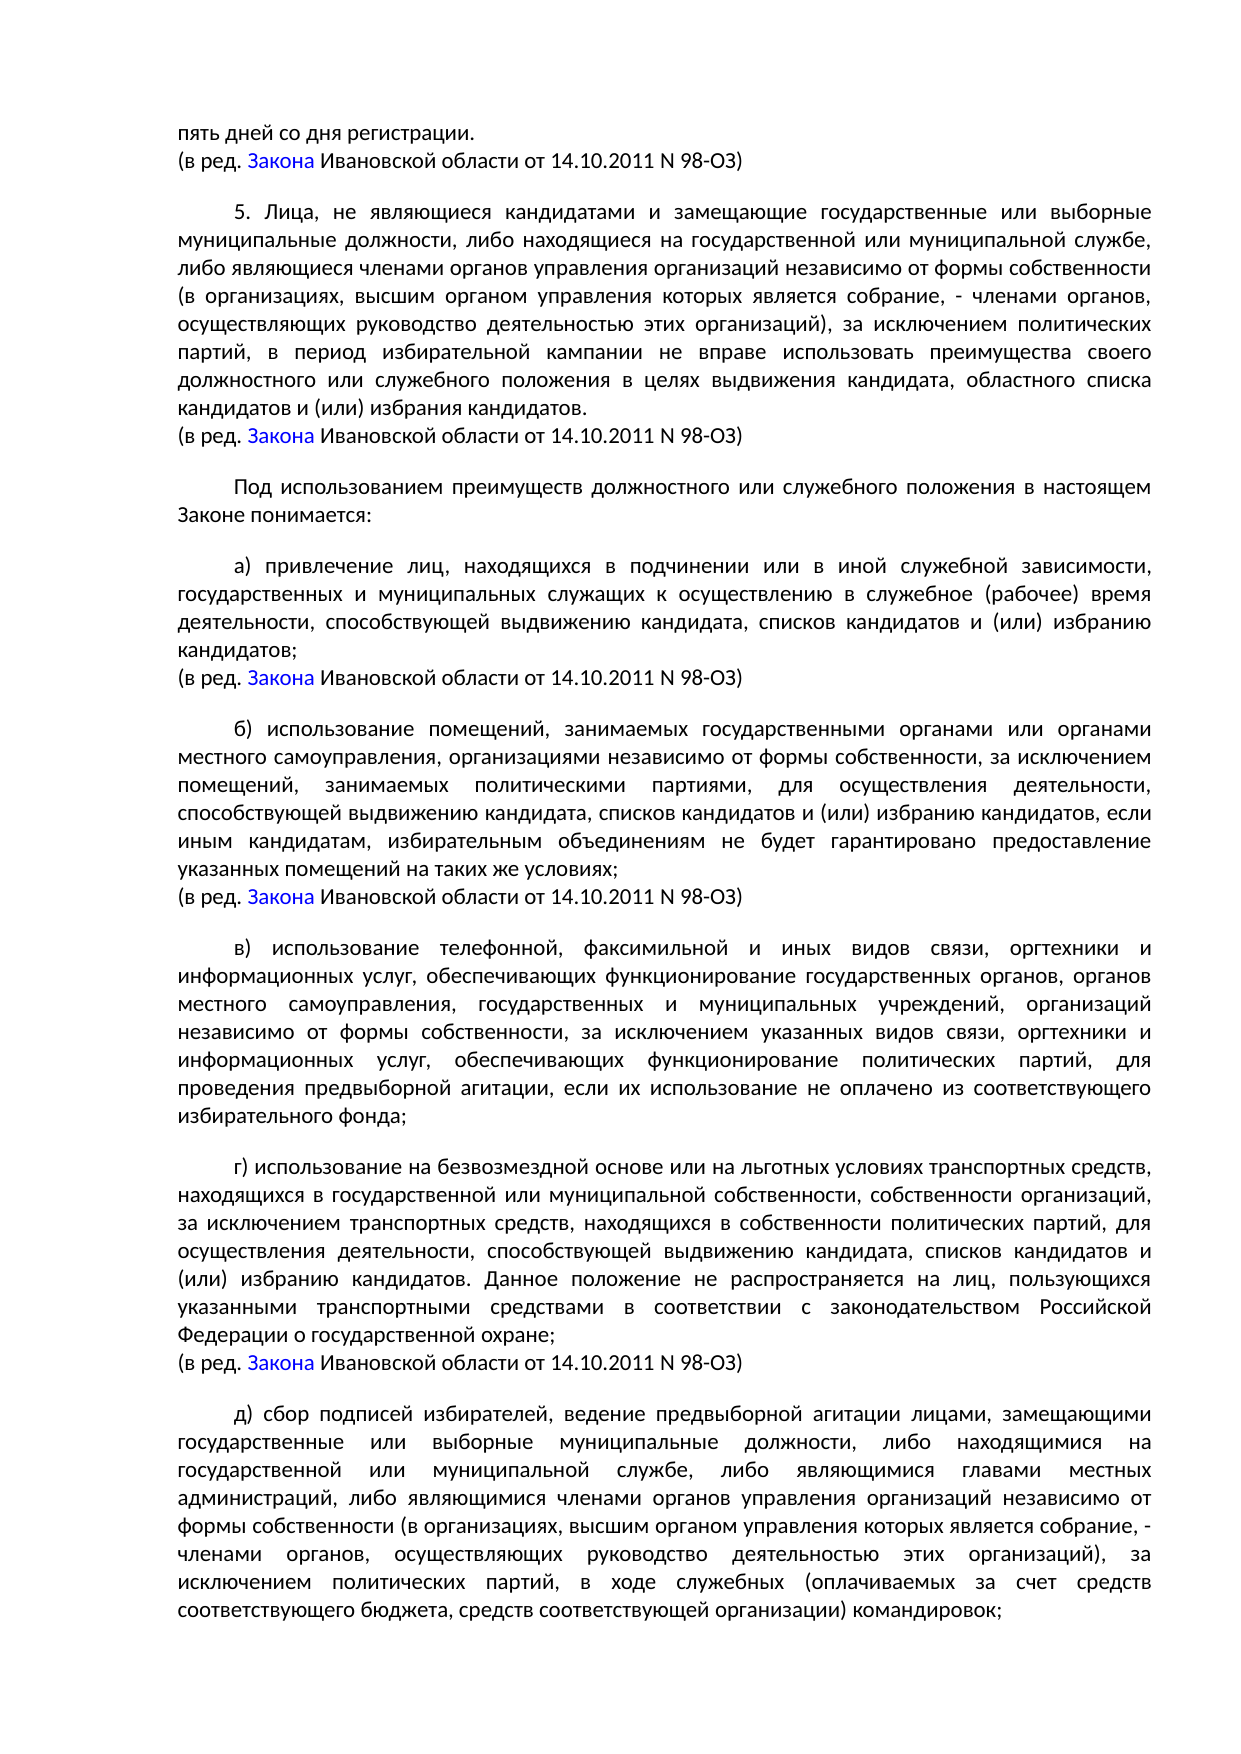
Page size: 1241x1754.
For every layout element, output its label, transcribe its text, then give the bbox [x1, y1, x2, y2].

text б) использование помещений, занимаемых государственными органами или органами местного самоуправления, организациями независимо от формы собственности, за исключением помещений, занимаемых политическими партиями, для осуществления деятельности, способствующей выдвижению кандидата, списков кандидатов и (или) избранию кандидатов, если иным кандидатам, избирательным объединениям не будет гарантировано предоставление указанных помещений на таких же условиях; [177, 714, 1152, 882]
text (в ред. Закона Ивановской области от 14.10.2011 N 98-ОЗ) [177, 1348, 1152, 1376]
text д) сбор подписей избирателей, ведение предвыборной агитации лицами, замещающими государственные или выборные муниципальные должности, либо находящимися на государственной или муниципальной службе, либо являющимися главами местных администраций, либо являющимися членами органов управления организаций независимо от формы собственности (в организациях, высшим органом управления которых является собрание, - членами органов, осуществляющих руководство деятельностью этих организаций), за исключением политических партий, в ходе служебных (оплачиваемых за счет средств соответствующего бюджета, средств соответствующей организации) командировок; [177, 1399, 1152, 1623]
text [177, 118, 1152, 146]
text (в ред. Закона Ивановской области от 14.10.2011 N 98-ОЗ) [177, 663, 1152, 691]
text 5. Лица, не являющиеся кандидатами и замещающие государственные или выборные муниципальные должности, либо находящиеся на государственной или муниципальной службе, либо являющиеся членами органов управления организаций независимо от формы собственности (в организациях, высшим органом управления которых является собрание, - членами органов, осуществляющих руководство деятельностью этих организаций), за исключением политических партий, в период избирательной кампании не вправе использовать преимущества своего должностного или служебного положения в целях выдвижения кандидата, областного списка кандидатов и (или) избрания кандидатов. [177, 197, 1152, 421]
text в) использование телефонной, факсимильной и иных видов связи, оргтехники и информационных услуг, обеспечивающих функционирование государственных органов, органов местного самоуправления, государственных и муниципальных учреждений, организаций независимо от формы собственности, за исключением указанных видов связи, оргтехники и информационных услуг, обеспечивающих функционирование политических партий, для проведения предвыборной агитации, если их использование не оплачено из соответствующего избирательного фонда; [177, 933, 1152, 1129]
text г) использование на безвозмездной основе или на льготных условиях транспортных средств, находящихся в государственной или муниципальной собственности, собственности организаций, за исключением транспортных средств, находящихся в собственности политических партий, для осуществления деятельности, способствующей выдвижению кандидата, списков кандидатов и (или) избранию кандидатов. Данное положение не распространяется на лиц, пользующихся указанными транспортными средствами в соответствии с законодательством Российской Федерации о государственной охране; [177, 1152, 1152, 1348]
text (в ред. Закона Ивановской области от 14.10.2011 N 98-ОЗ) [177, 146, 1152, 174]
text (в ред. Закона Ивановской области от 14.10.2011 N 98-ОЗ) [177, 421, 1152, 449]
text а) привлечение лиц, находящихся в подчинении или в иной служебной зависимости, государственных и муниципальных служащих к осуществлению в служебное (рабочее) время деятельности, способствующей выдвижению кандидата, списков кандидатов и (или) избранию кандидатов; [177, 551, 1152, 663]
text (в ред. Закона Ивановской области от 14.10.2011 N 98-ОЗ) [177, 882, 1152, 910]
text Под использованием преимуществ должностного или служебного положения в настоящем Законе понимается: [177, 472, 1152, 528]
